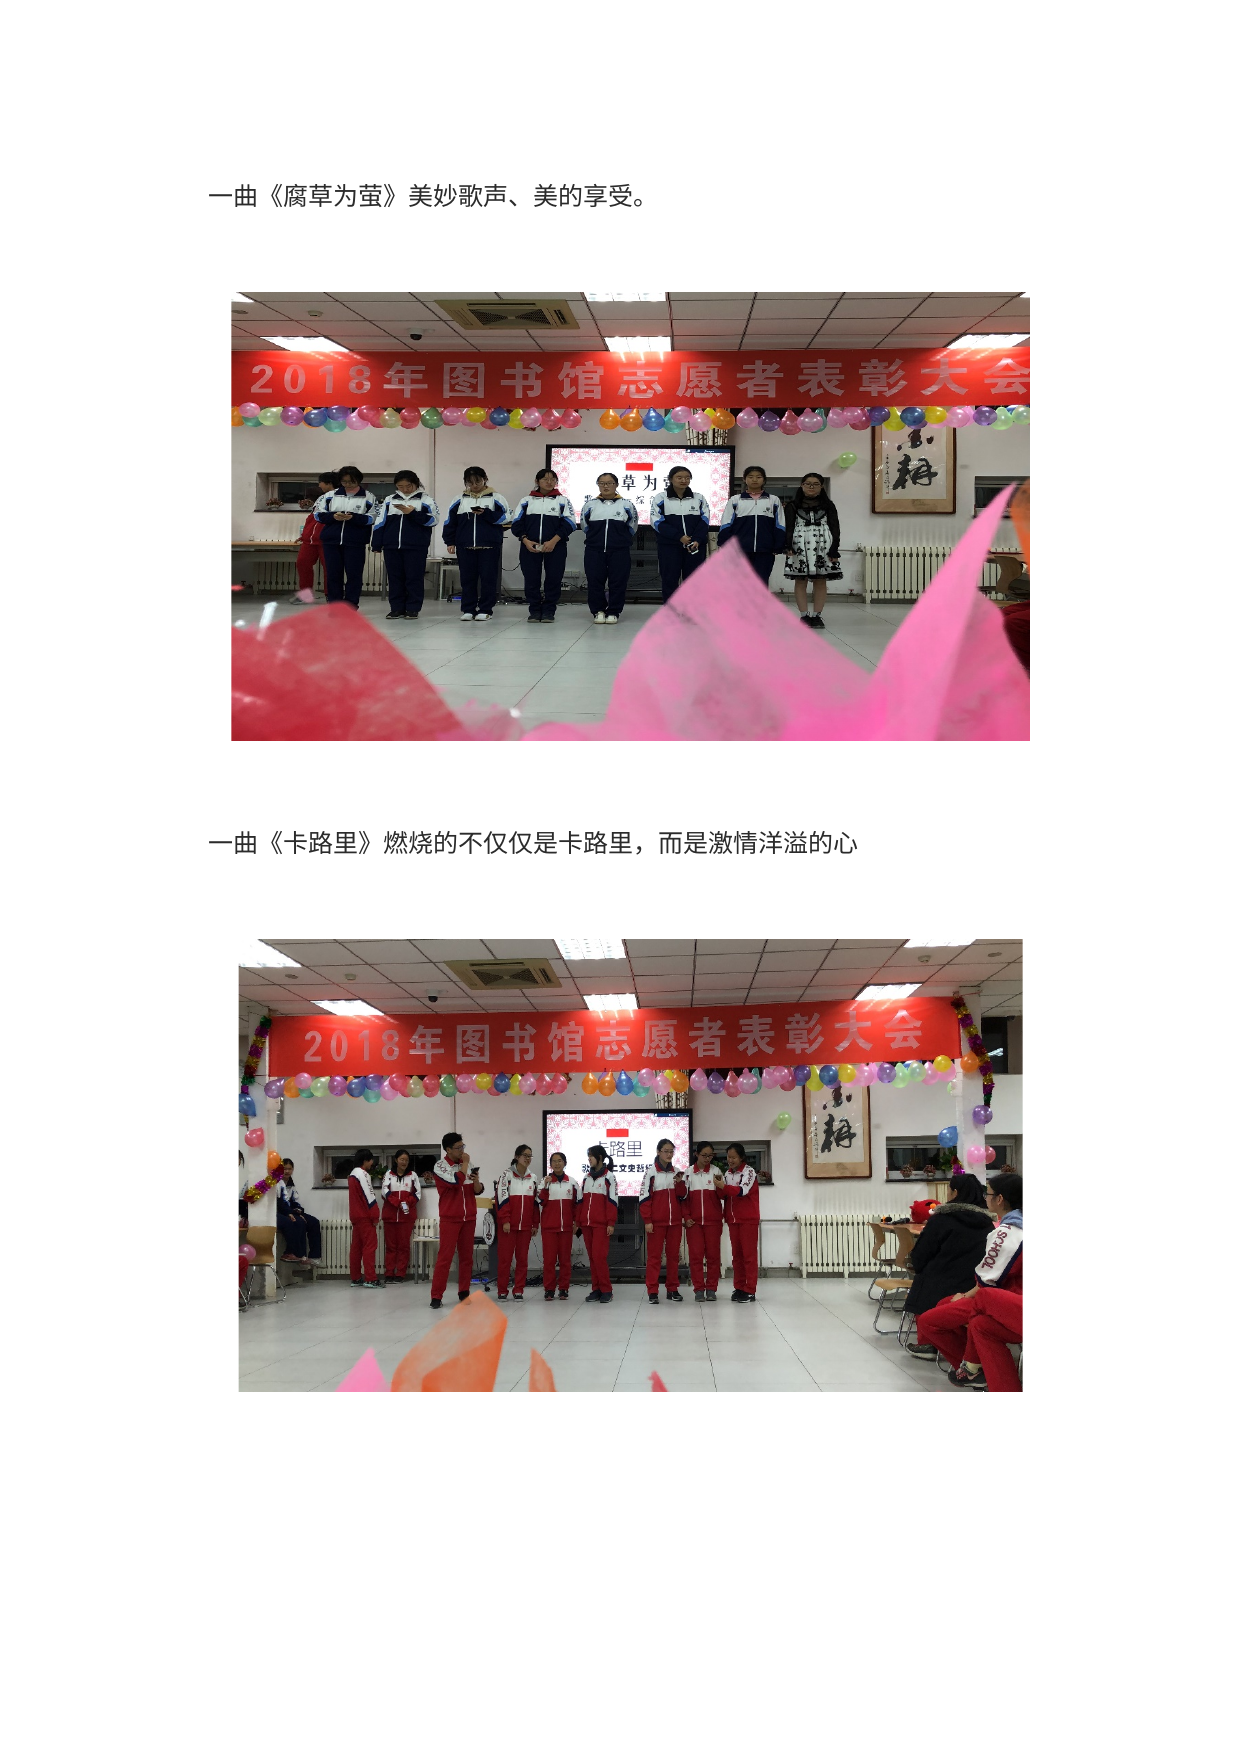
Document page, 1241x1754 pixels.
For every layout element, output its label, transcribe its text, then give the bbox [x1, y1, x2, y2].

text 一曲《腐草为萤》美妙歌声、美的享受。 [187, 162, 1053, 227]
picture [238, 939, 1023, 1392]
picture [231, 292, 1030, 741]
text 一曲《卡路里》燃烧的不仅仅是卡路里，而是激情洋溢的心 [187, 809, 1053, 874]
